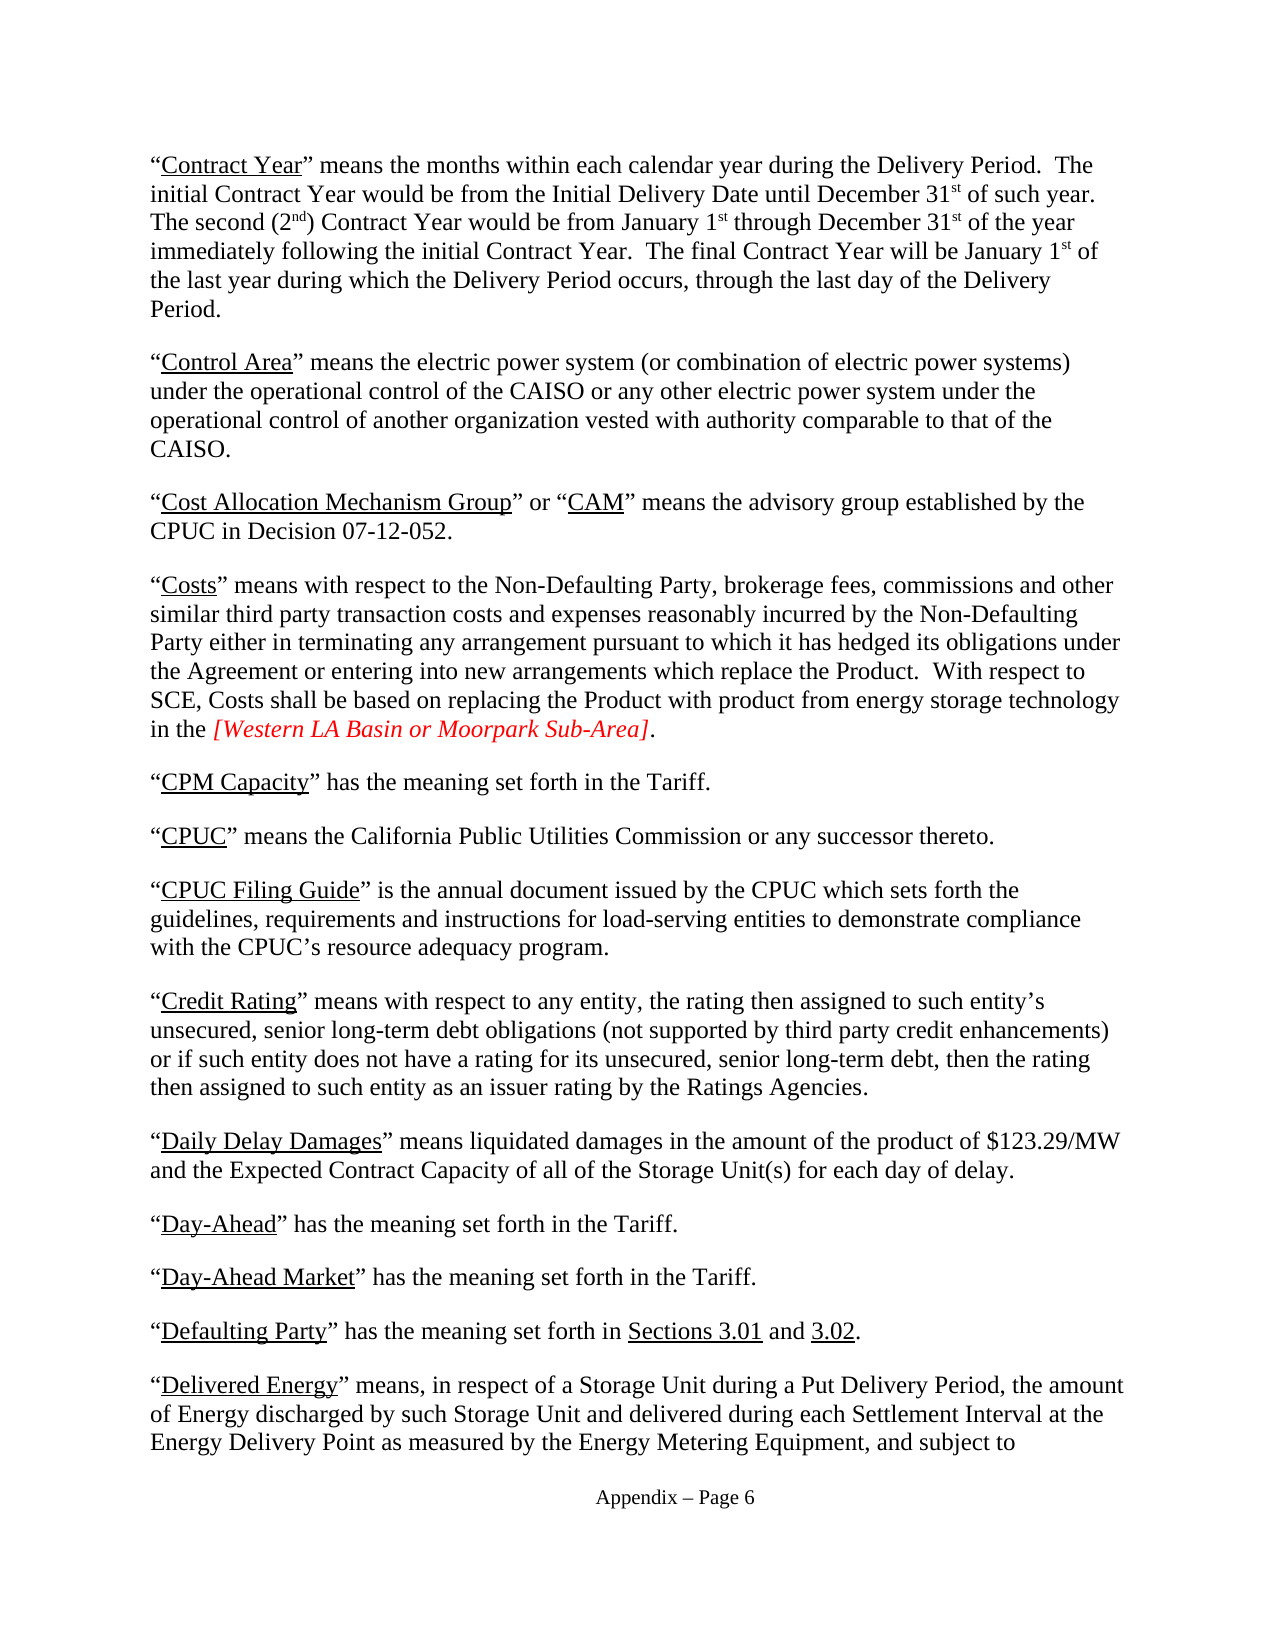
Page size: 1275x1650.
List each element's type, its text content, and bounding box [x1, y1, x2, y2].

text “CPM Capacity” has the meaning set forth in the Tariff. [150, 767, 1125, 796]
text “Costs” means with respect to the Non-Defaulting Party, brokerage fees, commissions and other similar third party transaction costs and expenses reasonably incurred by the Non-Defaulting Party either in terminating any arrangement pursuant to which it has hedged its obligations under the Agreement or entering into new arrangements which replace the Product. With respect to SCE, Costs shall be based on replacing the Product with product from energy storage technology in the [Western LA Basin or Moorpark Sub-Area]. [150, 570, 1125, 742]
text “Credit Rating” means with respect to any entity, the rating then assigned to such entity’s unsecured, senior long-term debt obligations (not supported by third party credit enhancements) or if such entity does not have a rating for its unsecured, senior long-term debt, then the rating then assigned to such entity as an issuer rating by the Ratings Agencies. [150, 986, 1125, 1101]
text “Defaulting Party” has the meaning set forth in Sections 3.01 and 3.02. [150, 1316, 1125, 1345]
text “CPUC” means the California Public Utilities Commission or any successor thereto. [150, 821, 1125, 850]
text “Control Area” means the electric power system (or combination of electric power systems) under the operational control of the CAISO or any other electric power system under the operational control of another organization vested with authority comparable to that of the CAISO. [150, 347, 1125, 462]
text “Day-Ahead” has the meaning set forth in the Tariff. [150, 1209, 1125, 1237]
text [150, 1370, 1125, 1456]
text “Contract Year” means the months within each calendar year during the Delivery Period. The initial Contract Year would be from the Initial Delivery Date until December 31st of such year. The second (2nd) Contract Year would be from January 1st through December 31st of the year immediately following the initial Contract Year. The final Contract Year will be January 1st of the last year during which the Delivery Period occurs, through the last day of the Delivery Period. [150, 150, 1125, 322]
text “Cost Allocation Mechanism Group” or “CAM” means the advisory group established by the CPUC in Decision 07-12-052. [150, 487, 1125, 545]
text “Day-Ahead Market” has the meaning set forth in the Tariff. [150, 1262, 1125, 1291]
text “Daily Delay Damages” means liquidated damages in the amount of the product of $123.29/MW and the Expected Contract Capacity of all of the Storage Unit(s) for each day of delay. [150, 1126, 1125, 1184]
text “CPUC Filing Guide” is the annual document issued by the CPUC which sets forth the guidelines, requirements and instructions for load-serving entities to demonstrate compliance with the CPUC’s resource adequacy program. [150, 875, 1125, 961]
